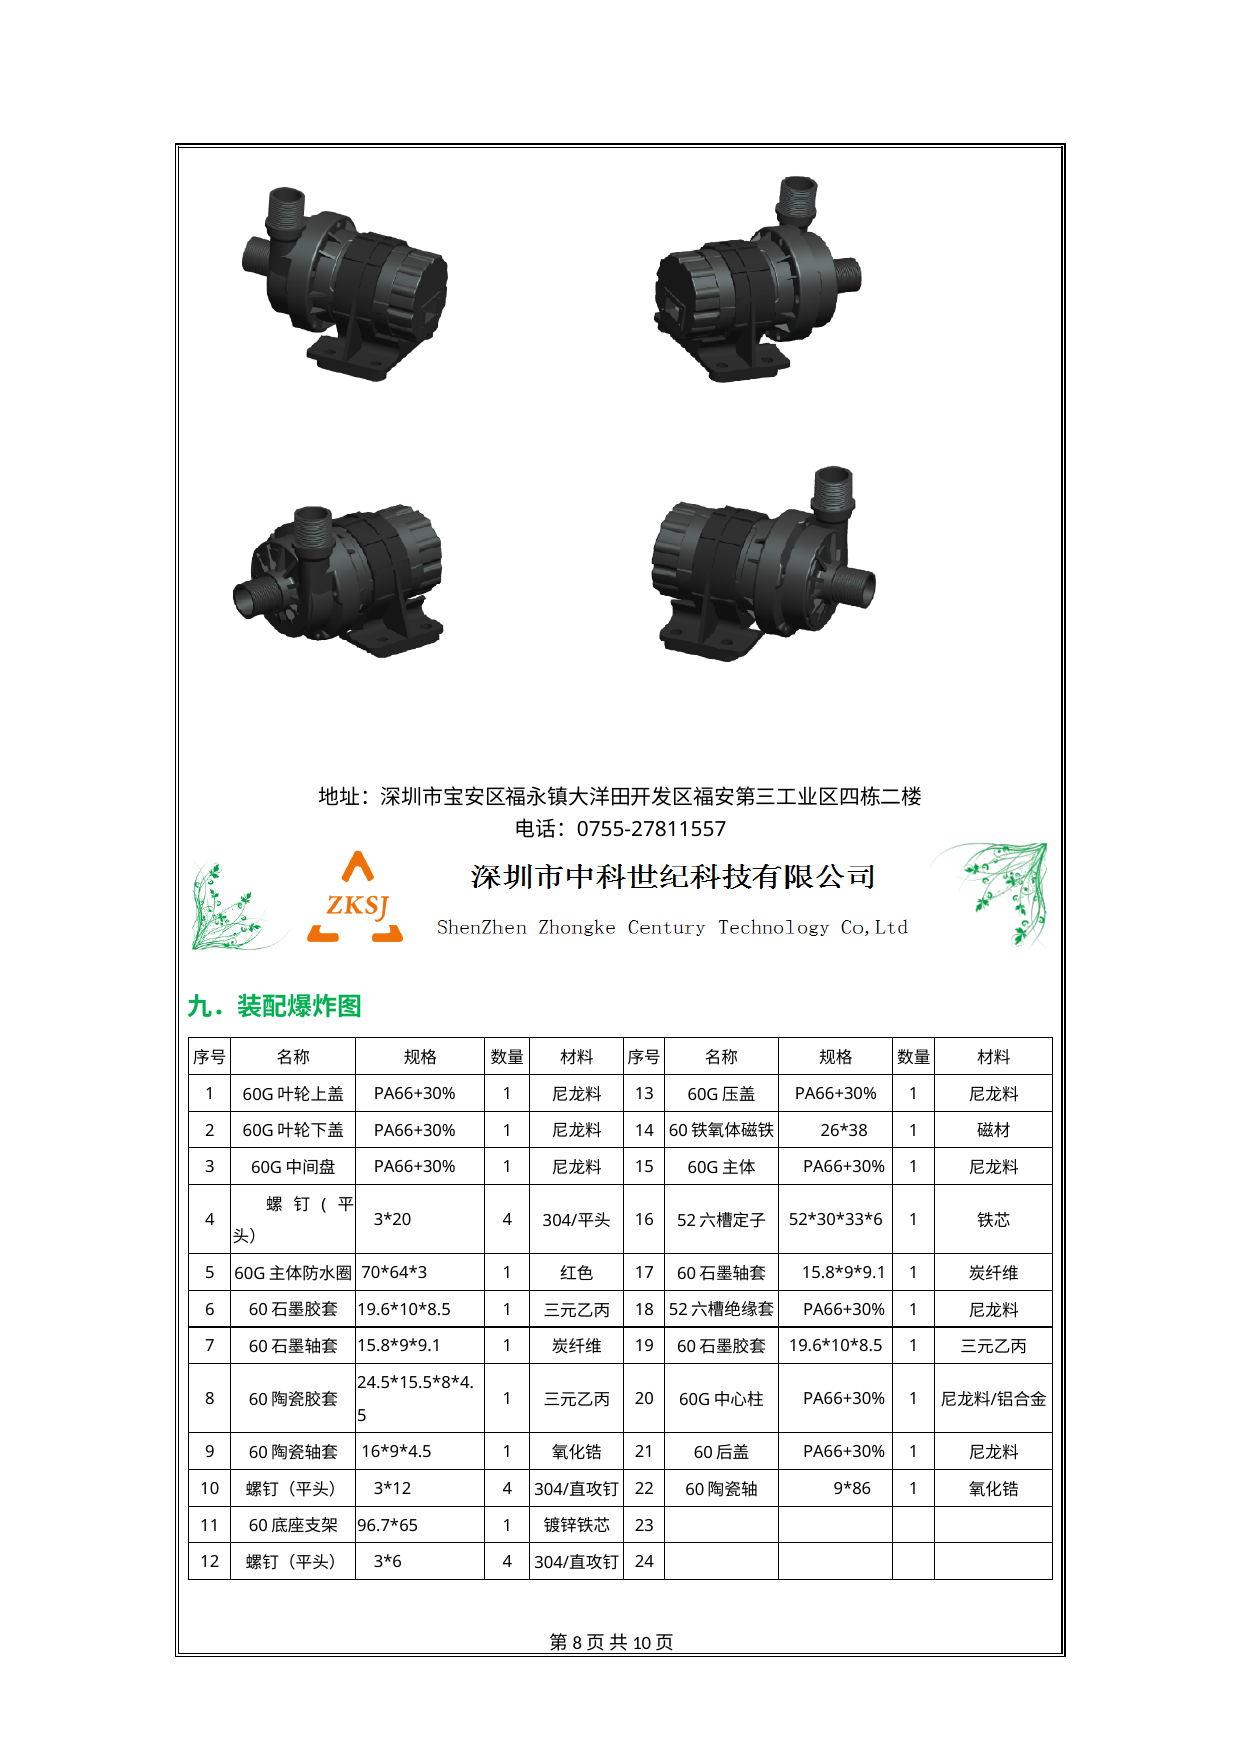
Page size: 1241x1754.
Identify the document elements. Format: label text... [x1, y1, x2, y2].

table_cell 氧化锆 [530, 1433, 623, 1469]
table_cell 1 [189, 1075, 230, 1111]
table_cell 24 [624, 1543, 664, 1579]
table_cell [893, 1543, 934, 1579]
table_cell 52*30*33*6 [779, 1185, 892, 1253]
table_cell 16 [624, 1185, 664, 1253]
table_cell 60G中心柱 [665, 1364, 778, 1432]
table_cell 17 [624, 1254, 664, 1290]
table_cell 15.8*9*9.1 [356, 1328, 484, 1363]
text 电话：0755-27811557 [187, 812, 1053, 842]
table_cell 4 [189, 1185, 230, 1253]
table_cell 尼龙料 [935, 1433, 1052, 1469]
table_cell 尼龙料 [935, 1148, 1052, 1184]
table_cell 1 [893, 1470, 934, 1506]
table_cell 3*12 [356, 1470, 484, 1506]
table_cell 1 [485, 1328, 529, 1363]
table_cell 15 [624, 1148, 664, 1184]
table_cell 红色 [530, 1254, 623, 1290]
table_cell 60G中间盘 [231, 1148, 355, 1184]
picture [192, 842, 1047, 950]
table_cell PA66+30% [779, 1364, 892, 1432]
table_cell 2 [189, 1112, 230, 1147]
table_cell 9 [189, 1433, 230, 1469]
table_cell 60G叶轮上盖 [231, 1075, 355, 1111]
table_cell 20 [624, 1364, 664, 1432]
table_cell [935, 1543, 1052, 1579]
table_cell [779, 1507, 892, 1542]
table_cell 70*64*3 [356, 1254, 484, 1290]
table_header 材料 [530, 1038, 623, 1074]
table_cell 4 [485, 1470, 529, 1506]
table_cell 螺钉（平头） [231, 1470, 355, 1506]
table_cell 尼龙料/铝合金 [935, 1364, 1052, 1432]
table_cell 304/平头 [530, 1185, 623, 1253]
table_cell PA66+30% [356, 1075, 484, 1111]
table_cell 60G叶轮下盖 [231, 1112, 355, 1147]
table_cell 18 [624, 1291, 664, 1326]
table_header 数量 [893, 1038, 934, 1074]
table_cell 60陶瓷轴 [665, 1470, 778, 1506]
table_header 名称 [231, 1038, 355, 1074]
table_cell 1 [893, 1291, 934, 1326]
table_cell 6 [189, 1291, 230, 1326]
table_cell PA66+30% [356, 1112, 484, 1147]
table_header 材料 [935, 1038, 1052, 1074]
table_cell 4 [485, 1185, 529, 1253]
table_cell PA66+30% [356, 1148, 484, 1184]
table_cell 铁芯 [935, 1185, 1052, 1253]
table_cell 磁材 [935, 1112, 1052, 1147]
table_cell 3*6 [356, 1543, 484, 1579]
table_cell 60陶瓷轴套 [231, 1433, 355, 1469]
table_cell 1 [893, 1075, 934, 1111]
table_cell 1 [485, 1075, 529, 1111]
table_cell 60底座支架 [231, 1507, 355, 1542]
text 地址：深圳市宝安区福永镇大洋田开发区福安第三工业区四栋二楼 [187, 779, 1053, 812]
table_cell 24.5*15.5*8*4.5 [356, 1364, 484, 1432]
table_cell 60G压盖 [665, 1075, 778, 1111]
table_cell 8 [189, 1364, 230, 1432]
table_cell PA66+30% [779, 1291, 892, 1326]
table_cell 26*38 [779, 1112, 892, 1147]
table_cell 尼龙料 [935, 1075, 1052, 1111]
table_cell 21 [624, 1433, 664, 1469]
table_header 规格 [779, 1038, 892, 1074]
table_cell 304/直攻钉 [530, 1543, 623, 1579]
table_cell 11 [189, 1507, 230, 1542]
table_header 数量 [485, 1038, 529, 1074]
table_cell 尼龙料 [935, 1291, 1052, 1326]
table_cell 1 [485, 1364, 529, 1432]
table_cell 三元乙丙 [935, 1328, 1052, 1363]
table_cell 13 [624, 1075, 664, 1111]
table_header 名称 [665, 1038, 778, 1074]
table_cell [779, 1543, 892, 1579]
table_cell 60石墨胶套 [231, 1291, 355, 1326]
table_cell 尼龙料 [530, 1148, 623, 1184]
table_cell 尼龙料 [530, 1075, 623, 1111]
table_cell 5 [189, 1254, 230, 1290]
table_cell 1 [485, 1254, 529, 1290]
table_cell 60石墨胶套 [665, 1328, 778, 1363]
table_cell 60陶瓷胶套 [231, 1364, 355, 1432]
table_cell [935, 1507, 1052, 1542]
table_cell 4 [485, 1543, 529, 1579]
table_cell 1 [893, 1328, 934, 1363]
table_cell 三元乙丙 [530, 1364, 623, 1432]
table_cell 1 [893, 1148, 934, 1184]
table_header 序号 [624, 1038, 664, 1074]
text 九．装配爆炸图 [187, 972, 1053, 1037]
table_cell 1 [893, 1433, 934, 1469]
table_cell PA66+30% [779, 1075, 892, 1111]
table_cell 三元乙丙 [530, 1291, 623, 1326]
table_cell 60铁氧体磁铁 [665, 1112, 778, 1147]
table_cell 52六槽定子 [665, 1185, 778, 1253]
table_cell 10 [189, 1470, 230, 1506]
table_cell 螺钉(平头） [231, 1185, 355, 1253]
table_cell 螺钉（平头） [231, 1543, 355, 1579]
table_cell 3 [189, 1148, 230, 1184]
table_cell 23 [624, 1507, 664, 1542]
table_cell 19.6*10*8.5 [356, 1291, 484, 1326]
table_cell [665, 1543, 778, 1579]
table_header 规格 [356, 1038, 484, 1074]
table_header 序号 [189, 1038, 230, 1074]
table_cell 尼龙料 [530, 1112, 623, 1147]
table_cell 9*86 [779, 1470, 892, 1506]
table_cell 16*9*4.5 [356, 1433, 484, 1469]
table_cell PA66+30% [779, 1433, 892, 1469]
table_cell 1 [485, 1507, 529, 1542]
table_cell 14 [624, 1112, 664, 1147]
table_cell 15.8*9*9.1 [779, 1254, 892, 1290]
table_cell 1 [893, 1364, 934, 1432]
table_cell 1 [485, 1433, 529, 1469]
table_cell 304/直攻钉 [530, 1470, 623, 1506]
table_cell 7 [189, 1328, 230, 1363]
table_cell 60石墨轴套 [231, 1328, 355, 1363]
table_cell 60石墨轴套 [665, 1254, 778, 1290]
table_cell 氧化锆 [935, 1470, 1052, 1506]
table_cell 19 [624, 1328, 664, 1363]
table_cell 60G主体防水圈 [231, 1254, 355, 1290]
table_cell 1 [893, 1112, 934, 1147]
table_cell 镀锌铁芯 [530, 1507, 623, 1542]
table_cell 1 [485, 1112, 529, 1147]
table_cell 19.6*10*8.5 [779, 1328, 892, 1363]
table_cell 1 [485, 1291, 529, 1326]
table_cell 1 [893, 1185, 934, 1253]
table_cell [665, 1507, 778, 1542]
table_cell 60G主体 [665, 1148, 778, 1184]
picture [187, 162, 960, 695]
table_cell 12 [189, 1543, 230, 1579]
table_cell [893, 1507, 934, 1542]
table_cell 96.7*65 [356, 1507, 484, 1542]
table_cell PA66+30% [779, 1148, 892, 1184]
table_cell 52六槽绝缘套 [665, 1291, 778, 1326]
table_cell 1 [893, 1254, 934, 1290]
table_cell 炭纤维 [530, 1328, 623, 1363]
table_cell 3*20 [356, 1185, 484, 1253]
table_cell 22 [624, 1470, 664, 1506]
table_cell 1 [485, 1148, 529, 1184]
table_cell 60后盖 [665, 1433, 778, 1469]
table_cell 炭纤维 [935, 1254, 1052, 1290]
